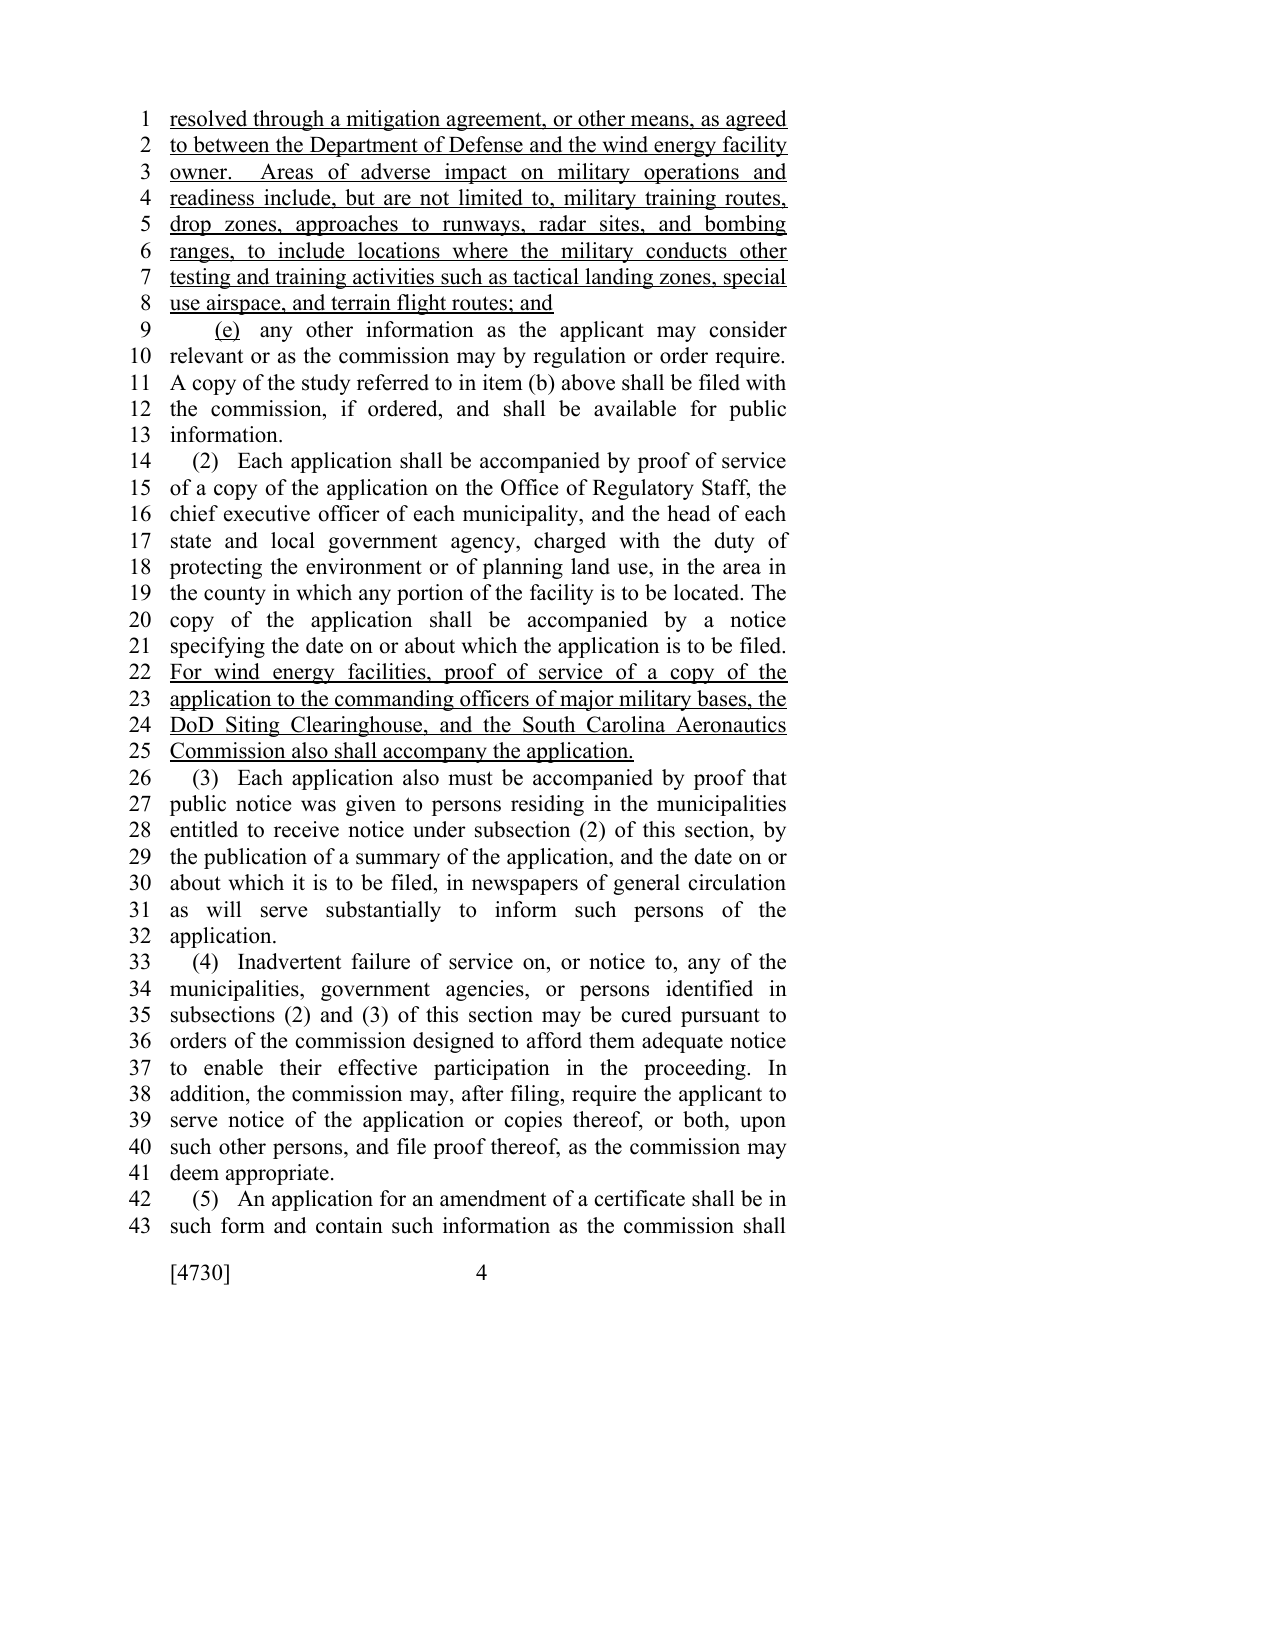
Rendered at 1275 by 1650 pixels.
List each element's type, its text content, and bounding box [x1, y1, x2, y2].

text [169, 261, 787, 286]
text (3) Each application also must be accompanied by proof that public notice was given to persons residing in the municipalities entitled to receive notice under subsection (2) of this section, by the publication of a summary of the application, and the date on or about which it is to be filed, in newspapers of general circulation as will serve substantially to inform such persons of the application. [169, 764, 787, 948]
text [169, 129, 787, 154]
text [169, 1186, 787, 1238]
text (4) Inadvertent failure of service on, or notice to, any of the municipalities, government agencies, or persons identified in subsections (2) and (3) of this section may be cured pursuant to orders of the commission designed to afford them adequate notice to enable their effective participation in the proceeding. In addition, the commission may, after filing, require the applicant to serve notice of the application or copies thereof, or both, upon such other persons, and file proof thereof, as the commission may deem appropriate. [169, 948, 787, 1186]
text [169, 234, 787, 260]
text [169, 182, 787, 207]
text (e) any other information as the applicant may consider relevant or as the commission may by regulation or order require. A copy of the study referred to in item (b) above shall be filed with the commission, if ordered, and shall be available for public information. [169, 316, 787, 448]
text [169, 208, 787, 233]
text (2) Each application shall be accompanied by proof of service of a copy of the application on the Office of Regulatory Staff, the chief executive officer of each municipality, and the head of each state and local government agency, charged with the duty of protecting the environment or of planning land use, in the area in the county in which any portion of the facility is to be located. The copy of the application shall be accompanied by a notice specifying the date on or about which the application is to be filed. For wind energy facilities, proof of service of a copy of the application to the commanding officers of major military bases, the DoD Siting Clearinghouse, and the South Carolina Aeronautics Commission also shall accompany the application. [169, 448, 787, 681]
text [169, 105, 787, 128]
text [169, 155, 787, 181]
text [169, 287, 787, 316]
